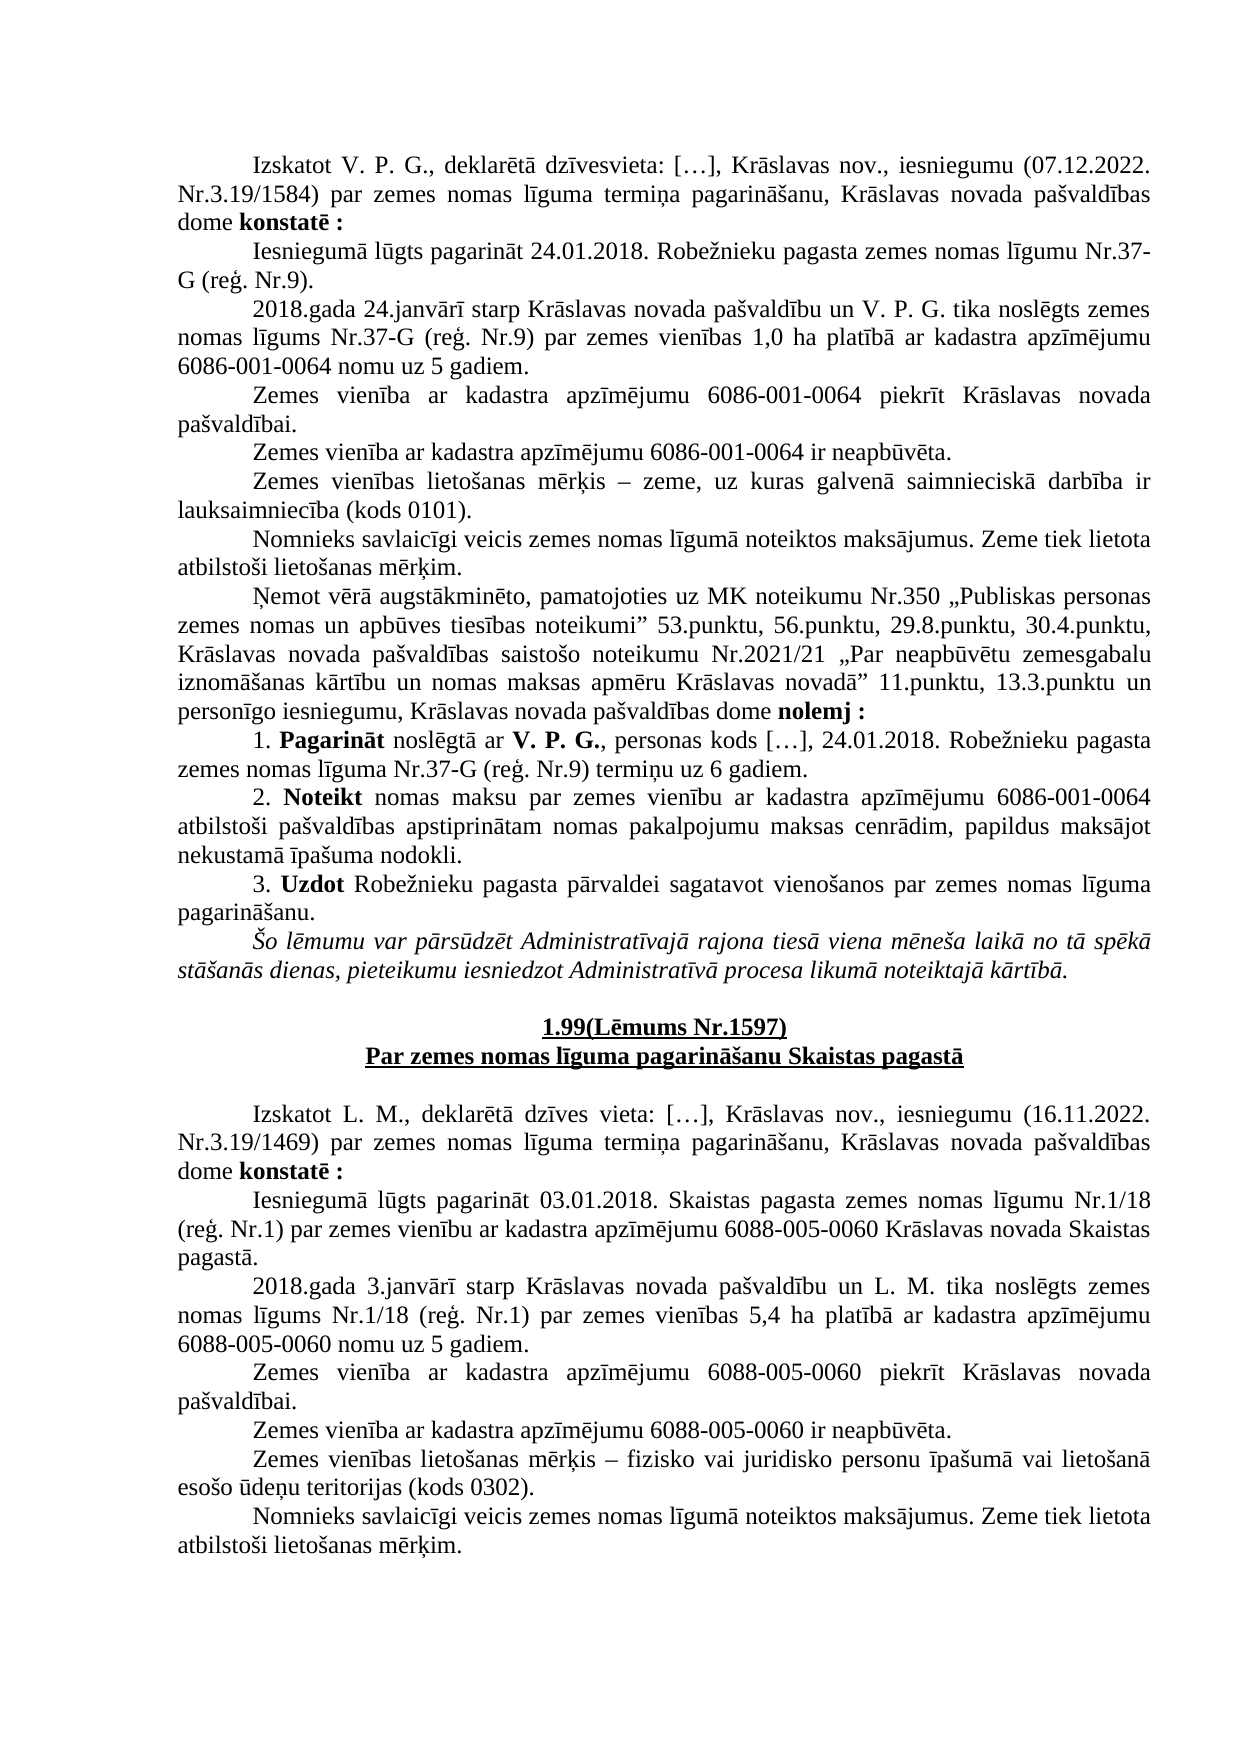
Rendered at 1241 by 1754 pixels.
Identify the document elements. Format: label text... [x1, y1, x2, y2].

text 1.99(Lēmums Nr.1597) [177, 1012, 1152, 1041]
text Zemes vienības lietošanas mērķis – zeme, uz kuras galvenā saimnieciskā darbība ir lauksaimniecība (kods 0101). [177, 466, 1152, 524]
text Šo lēmumu var pārsūdzēt Administratīvajā rajona tiesā viena mēneša laikā no tā spēkā stāšanās dienas, pieteikumu iesniedzot Administratīvā procesa likumā noteiktajā kārtībā. [177, 926, 1152, 984]
text Nomnieks savlaicīgi veicis zemes nomas līgumā noteiktos maksājumus. Zeme tiek lietota atbilstoši lietošanas mērķim. [177, 1501, 1152, 1559]
text Zemes vienība ar kadastra apzīmējumu 6088-005-0060 piekrīt Krāslavas novada pašvaldībai. [177, 1357, 1152, 1415]
text Zemes vienība ar kadastra apzīmējumu 6086-001-0064 piekrīt Krāslavas novada pašvaldībai. [177, 380, 1152, 437]
text 3. Uzdot Robežnieku pagasta pārvaldei sagatavot vienošanos par zemes nomas līguma pagarināšanu. [177, 869, 1152, 926]
text Izskatot L. M., deklarētā dzīves vieta: […], Krāslavas nov., iesniegumu (16.11.2022. Nr.3.19/1469) par zemes nomas līguma termiņa pagarināšanu, Krāslavas novada pašvaldības dome konstatē : [177, 1099, 1152, 1185]
text Zemes vienība ar kadastra apzīmējumu 6086-001-0064 ir neapbūvēta. [177, 437, 1152, 466]
text 1. Pagarināt noslēgtā ar V. P. G., personas kods […], 24.01.2018. Robežnieku pagasta zemes nomas līguma Nr.37-G (reģ. Nr.9) termiņu uz 6 gadiem. [177, 725, 1152, 782]
text Zemes vienības lietošanas mērķis – fizisko vai juridisko personu īpašumā vai lietošanā esošo ūdeņu teritorijas (kods 0302). [177, 1444, 1152, 1501]
text Iesniegumā lūgts pagarināt 24.01.2018. Robežnieku pagasta zemes nomas līgumu Nr.37-G (reģ. Nr.9). [177, 236, 1152, 294]
text Iesniegumā lūgts pagarināt 03.01.2018. Skaistas pagasta zemes nomas līgumu Nr.1/18 (reģ. Nr.1) par zemes vienību ar kadastra apzīmējumu 6088-005-0060 Krāslavas novada Skaistas pagastā. [177, 1185, 1152, 1271]
text Par zemes nomas līguma pagarināšanu Skaistas pagastā [177, 1041, 1152, 1070]
text Nomnieks savlaicīgi veicis zemes nomas līgumā noteiktos maksājumus. Zeme tiek lietota atbilstoši lietošanas mērķim. [177, 524, 1152, 581]
text Zemes vienība ar kadastra apzīmējumu 6088-005-0060 ir neapbūvēta. [177, 1415, 1152, 1444]
text 2018.gada 3.janvārī starp Krāslavas novada pašvaldību un L. M. tika noslēgts zemes nomas līgums Nr.1/18 (reģ. Nr.1) par zemes vienības 5,4 ha platībā ar kadastra apzīmējumu 6088-005-0060 nomu uz 5 gadiem. [177, 1271, 1152, 1357]
text 2018.gada 24.janvārī starp Krāslavas novada pašvaldību un V. P. G. tika noslēgts zemes nomas līgums Nr.37-G (reģ. Nr.9) par zemes vienības 1,0 ha platībā ar kadastra apzīmējumu 6086-001-0064 nomu uz 5 gadiem. [177, 294, 1152, 380]
text Izskatot V. P. G., deklarētā dzīvesvieta: […], Krāslavas nov., iesniegumu (07.12.2022. Nr.3.19/1584) par zemes nomas līguma termiņa pagarināšanu, Krāslavas novada pašvaldības dome konstatē : [177, 150, 1152, 236]
text 2. Noteikt nomas maksu par zemes vienību ar kadastra apzīmējumu 6086-001-0064 atbilstoši pašvaldības apstiprinātam nomas pakalpojumu maksas cenrādim, papildus maksājot nekustamā īpašuma nodokli. [177, 782, 1152, 869]
text Ņemot vērā augstākminēto, pamatojoties uz MK noteikumu Nr.350 „Publiskas personas zemes nomas un apbūves tiesības noteikumi” 53.punktu, 56.punktu, 29.8.punktu, 30.4.punktu, Krāslavas novada pašvaldības saistošo noteikumu Nr.2021/21 „Par neapbūvētu zemesgabalu iznomāšanas kārtību un nomas maksas apmēru Krāslavas novadā” 11.punktu, 13.3.punktu un personīgo iesniegumu, Krāslavas novada pašvaldības dome nolemj : [177, 581, 1152, 725]
